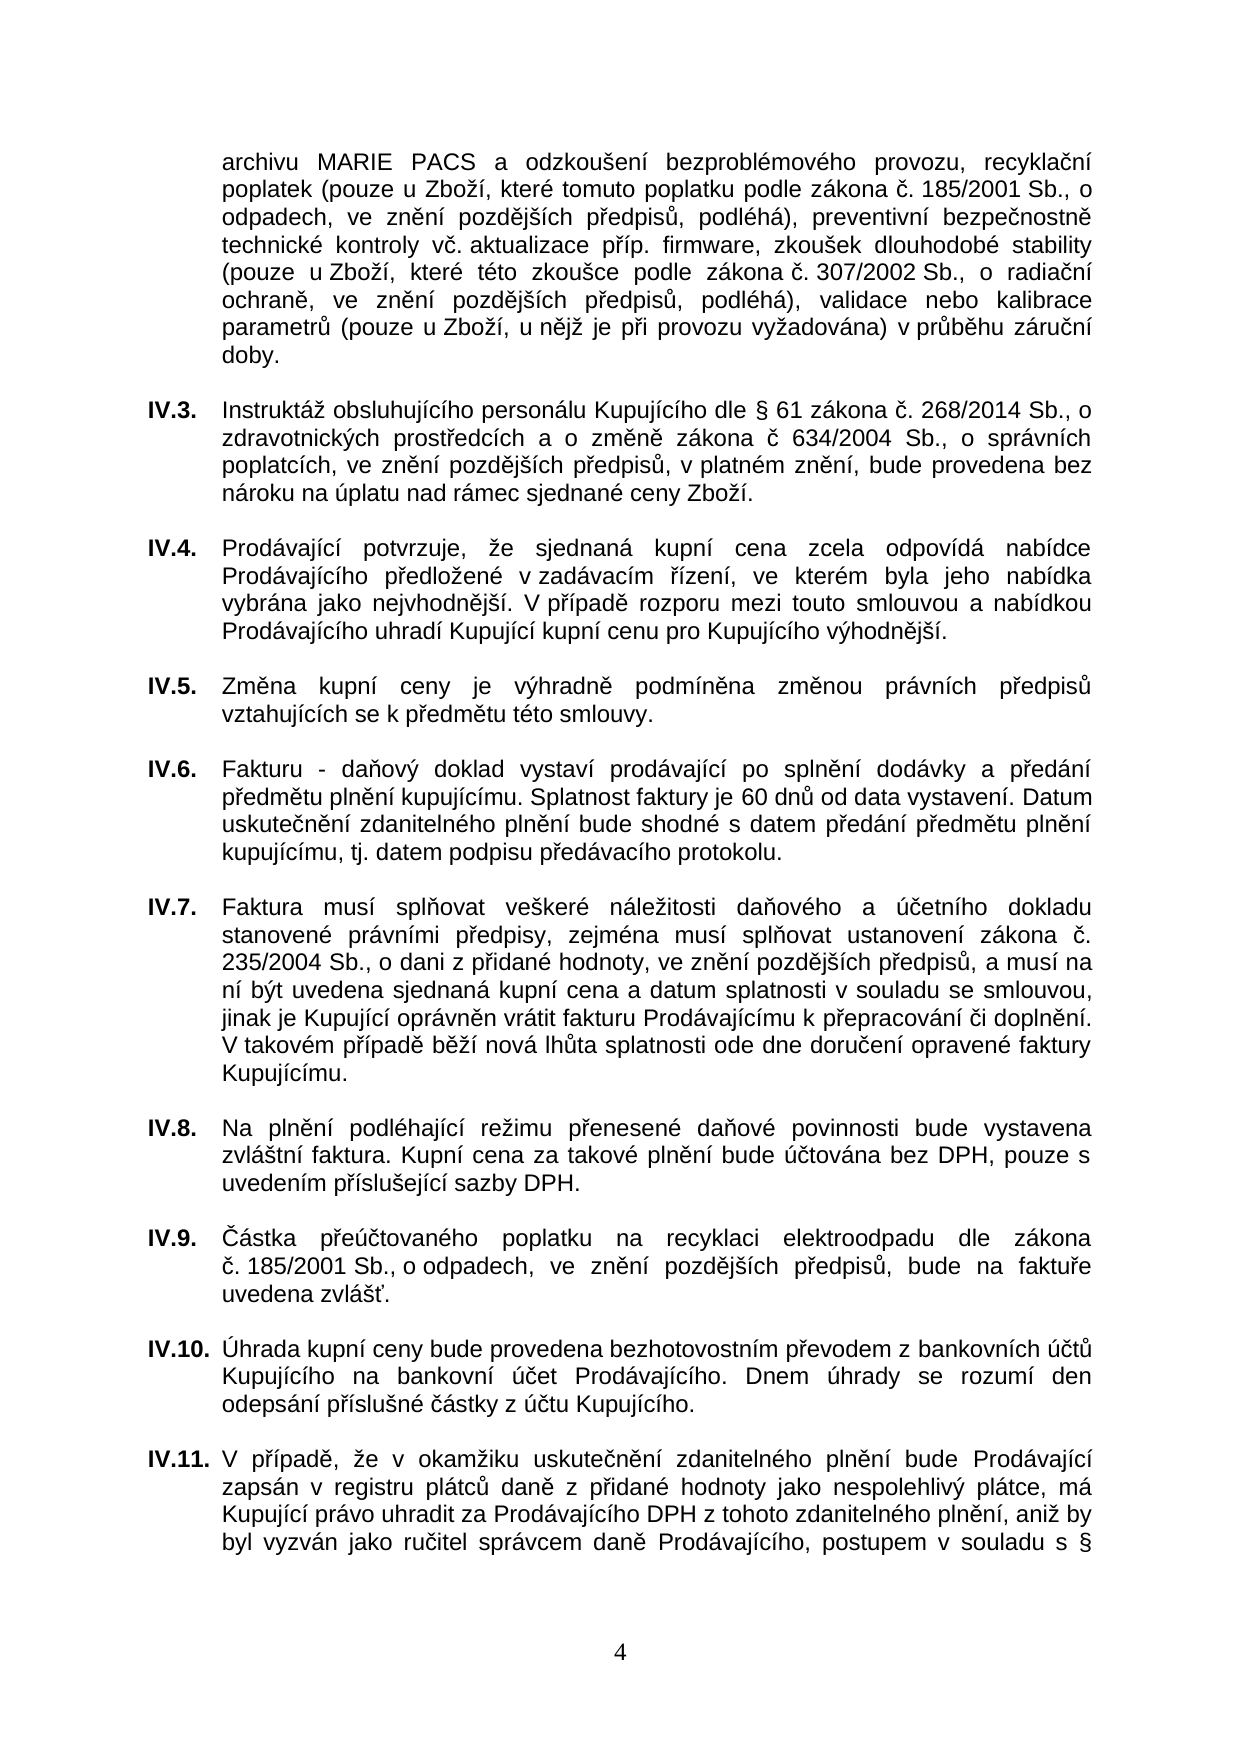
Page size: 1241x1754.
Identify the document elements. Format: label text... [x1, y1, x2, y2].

list Úhrada kupní ceny bude provedena bezhotovostním převodem z bankovních účtů Kupujícího na bankovní účet Prodávajícího. Dnem úhrady se rozumí den odepsání příslušné částky z účtu Kupujícího. [148, 1335, 1092, 1417]
list Faktura musí splňovat veškeré náležitosti daňového a účetního dokladu stanovené právními předpisy, zejména musí splňovat ustanovení zákona č. 235/2004 Sb., o dani z přidané hodnoty, ve znění pozdějších předpisů, a musí na ní být uvedena sjednaná kupní cena a datum splatnosti v souladu se smlouvou, jinak je Kupující oprávněn vrátit fakturu Prodávajícímu k přepracování či doplnění. V takovém případě běží nová lhůta splatnosti ode dne doručení opravené faktury Kupujícímu. [148, 893, 1092, 1086]
list Částka přeúčtovaného poplatku na recyklaci elektroodpadu dle zákona č. 185/2001 Sb., o odpadech, ve znění pozdějších předpisů, bude na faktuře uvedena zvlášť. [148, 1224, 1092, 1307]
list Prodávající potvrzuje, že sjednaná kupní cena zcela odpovídá nabídce Prodávajícího předložené v zadávacím řízení, ve kterém byla jeho nabídka vybrána jako nejvhodnější. V případě rozporu mezi touto smlouvou a nabídkou Prodávajícího uhradí Kupující kupní cenu pro Kupujícího výhodnější. [148, 534, 1092, 644]
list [148, 1445, 1092, 1556]
list Na plnění podléhající režimu přenesené daňové povinnosti bude vystavena zvláštní faktura. Kupní cena za takové plnění bude účtována bez DPH, pouze s uvedením příslušející sazby DPH. [148, 1114, 1092, 1197]
list Fakturu - daňový doklad vystaví prodávající po splnění dodávky a předání předmětu plnění kupujícímu. Splatnost faktury je 60 dnů od data vystavení. Datum uskutečnění zdanitelného plnění bude shodné s datem předání předmětu plnění kupujícímu, tj. datem podpisu předávacího protokolu. [148, 755, 1092, 865]
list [148, 148, 1092, 368]
list Změna kupní ceny je výhradně podmíněna změnou právních předpisů vztahujících se k předmětu této smlouvy. [148, 672, 1092, 727]
list Instruktáž obsluhujícího personálu Kupujícího dle § 61 zákona č. 268/2014 Sb., o zdravotnických prostředcích a o změně zákona č 634/2004 Sb., o správních poplatcích, ve znění pozdějších předpisů, v platném znění, bude provedena bez nároku na úplatu nad rámec sjednané ceny Zboží. [148, 396, 1092, 507]
